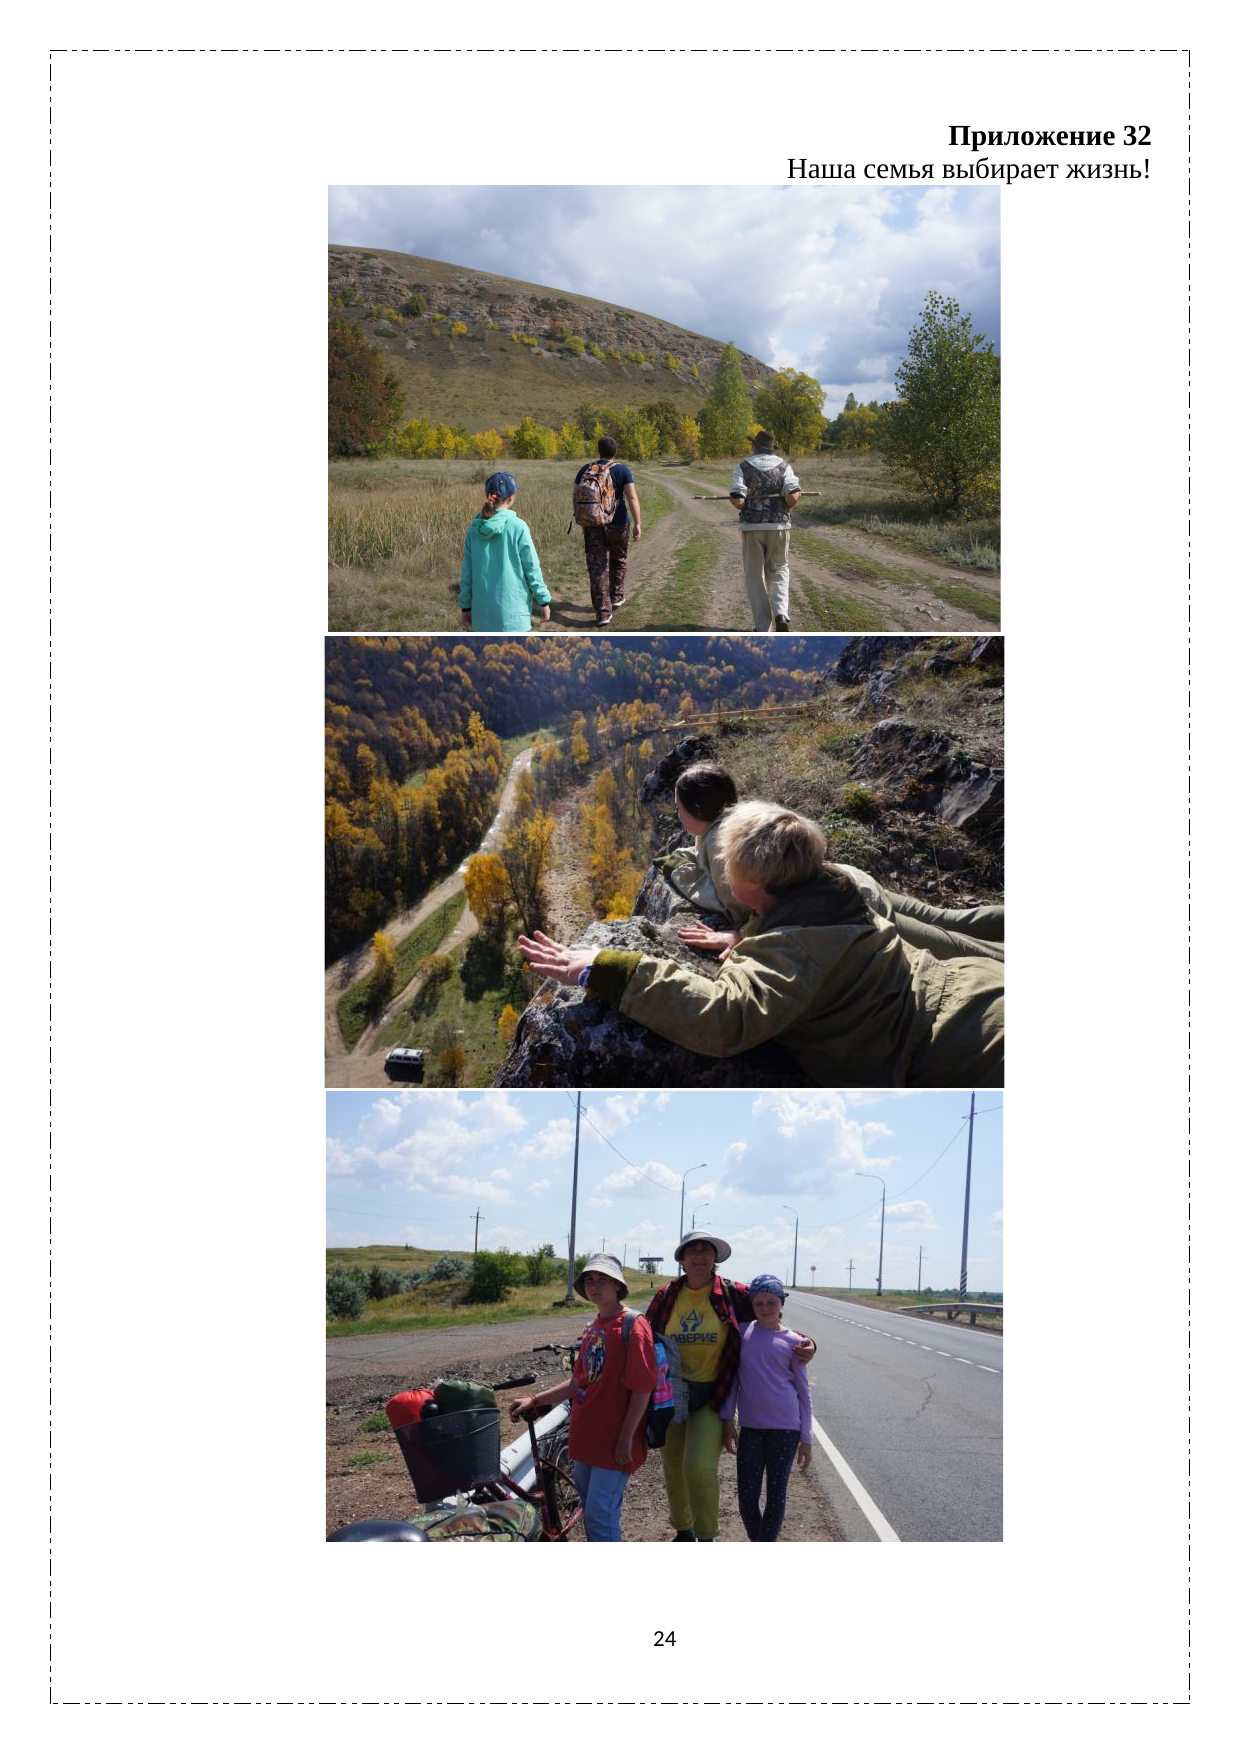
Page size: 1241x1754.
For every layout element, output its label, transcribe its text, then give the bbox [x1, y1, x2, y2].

picture [325, 1091, 1004, 1542]
text Наша семья выбирает жизнь! [177, 152, 1152, 185]
picture [324, 636, 1005, 1088]
text Приложение 32 [177, 118, 1152, 152]
picture [328, 185, 1001, 632]
